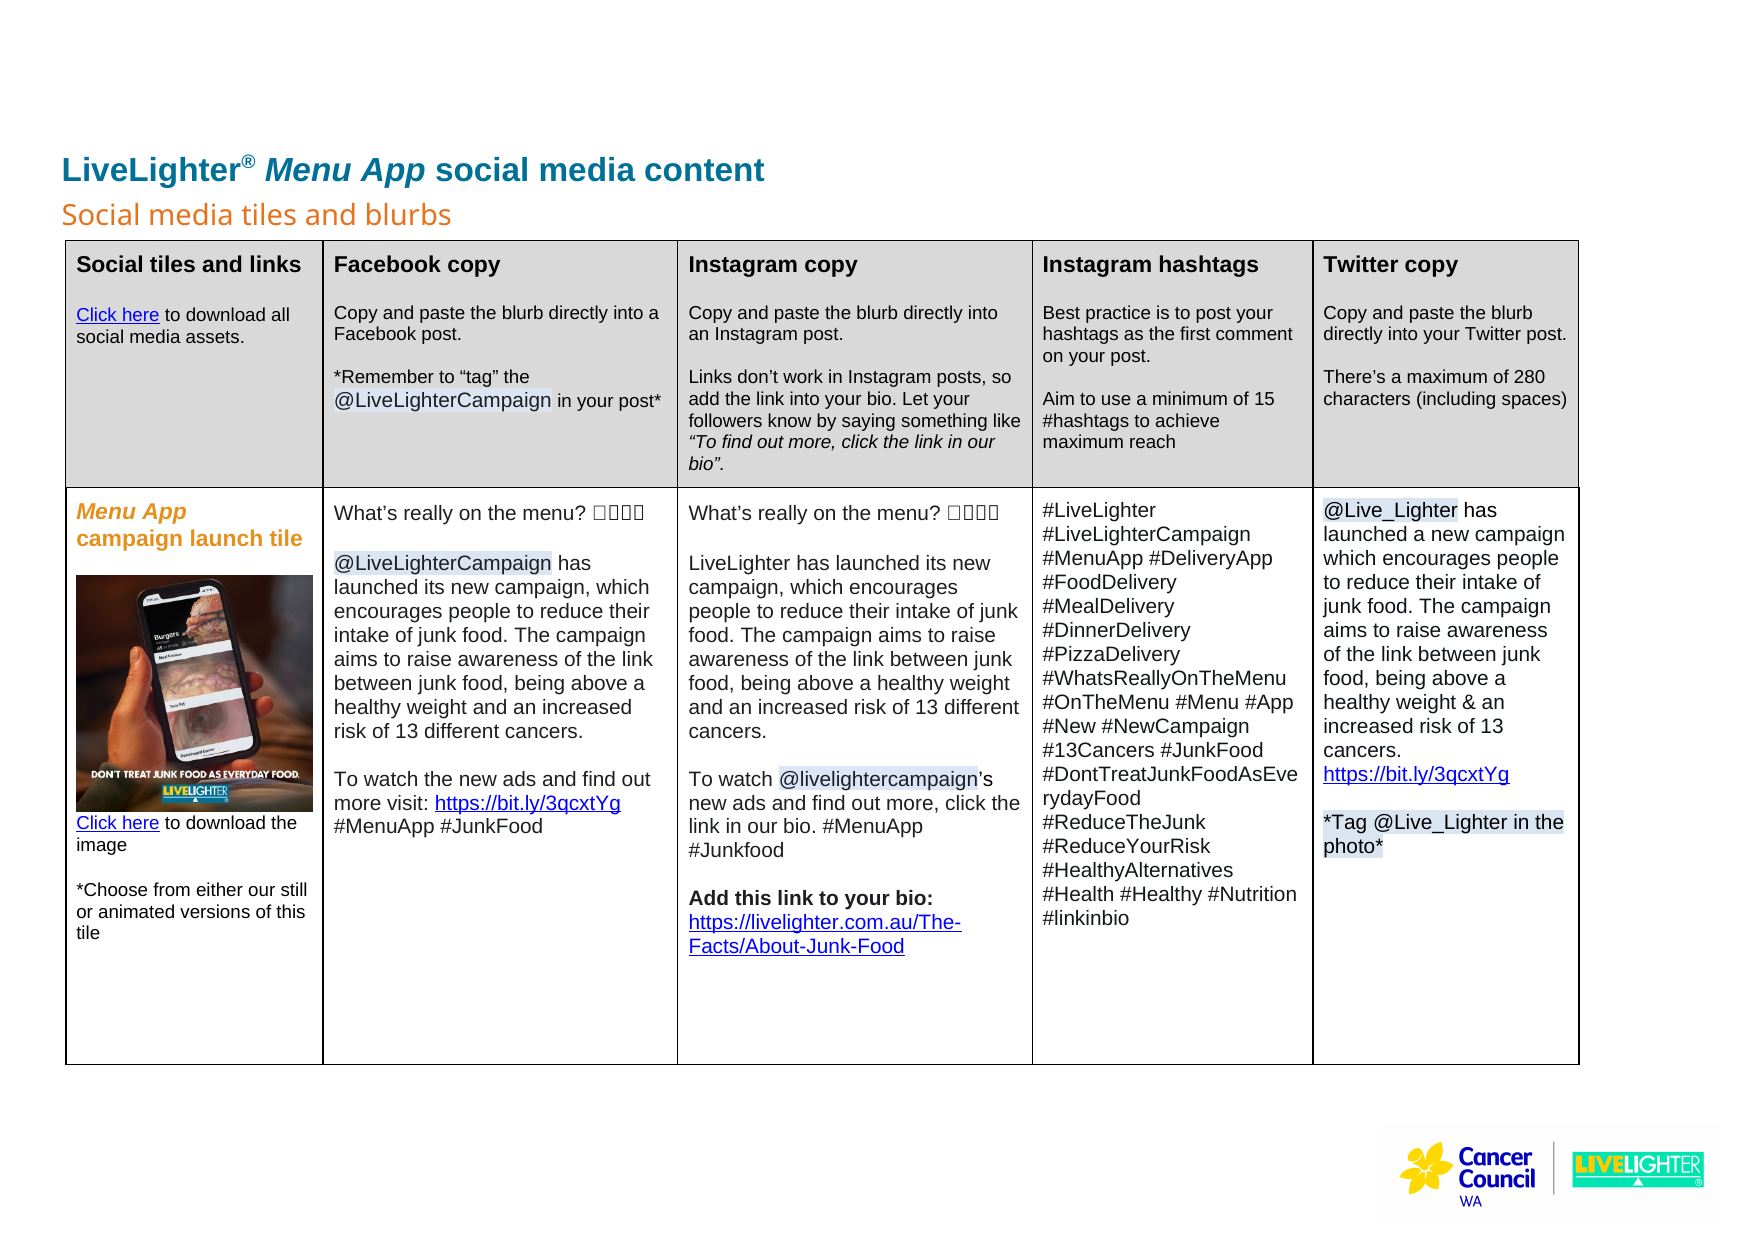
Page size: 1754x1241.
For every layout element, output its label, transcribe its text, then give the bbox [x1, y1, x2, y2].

table_cell What’s really on the menu? 🤔🍟🍕🍔 LiveLighter has launched its new campaign, which encourages people to reduce their intake of junk food. The campaign aims to raise awareness of the link between junk food, being above a healthy weight and an increased risk of 13 different cancers. To watch @livelightercampaign’s new ads and find out more, click the link in our bio. #MenuApp #Junkfood Add this link to your bio: https://livelighter.com.au/The-Facts/About-Junk-Food [678, 488, 1032, 1064]
table_header Twitter copy Copy and paste the blurb directly into your Twitter post. There’s a maximum of 280 characters (including spaces) [1314, 241, 1578, 487]
picture [1382, 1123, 1722, 1225]
picture [241, 154, 249, 162]
text LiveLighter® Menu App social media content [61, 150, 1604, 188]
table_header Social tiles and links Click here to download all social media assets. [66, 241, 322, 487]
table_header Instagram hashtags Best practice is to post your hashtags as the first comment on your post. Aim to use a minimum of 15 #hashtags to achieve maximum reach [1033, 241, 1312, 487]
table_header Instagram copy Copy and paste the blurb directly into an Instagram post. Links don’t work in Instagram posts, so add the link into your bio. Let your followers know by saying something like “To find out more, click the link in our bio”. [678, 241, 1032, 487]
table_cell Menu App campaign launch tile Click here to download the image *Choose from either our still or animated versions of this tile [67, 488, 322, 1064]
picture [76, 575, 313, 812]
text Social media tiles and blurbs [61, 194, 1604, 234]
table_cell @Live_Lighter has launched a new campaign which encourages people to reduce their intake of junk food. The campaign aims to raise awareness of the link between junk food, being above a healthy weight & an increased risk of 13 cancers. https://bit.ly/3qcxtYg *Tag @Live_Lighter in the photo* [1314, 488, 1578, 1064]
table_header Facebook copy Copy and paste the blurb directly into a Facebook post. *Remember to “tag” the @LiveLighterCampaign in your post* [324, 241, 677, 487]
table_cell What’s really on the menu? 🤔🍟🍕🍔 @LiveLighterCampaign has launched its new campaign, which encourages people to reduce their intake of junk food. The campaign aims to raise awareness of the link between junk food, being above a healthy weight and an increased risk of 13 different cancers. To watch the new ads and find out more visit: https://bit.ly/3qcxtYg #MenuApp #JunkFood [324, 488, 677, 1064]
